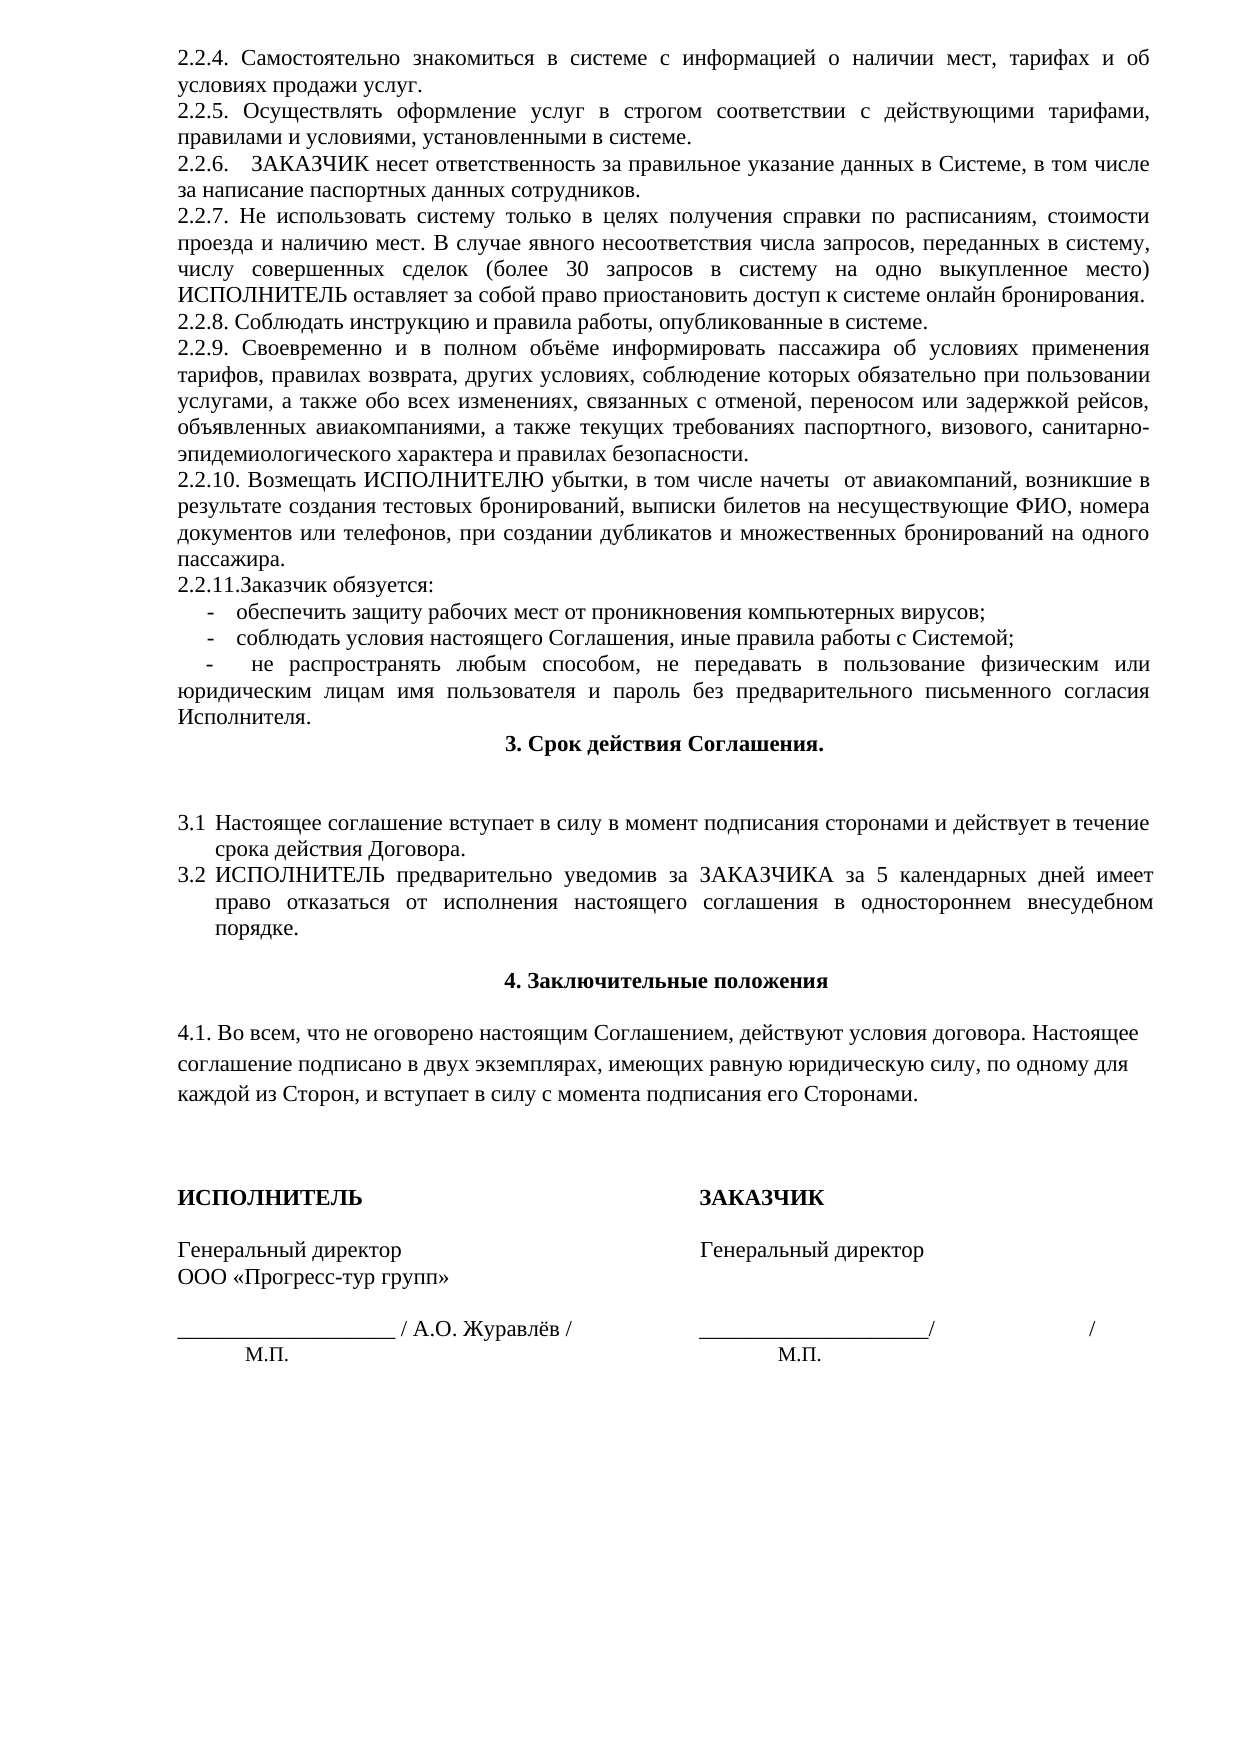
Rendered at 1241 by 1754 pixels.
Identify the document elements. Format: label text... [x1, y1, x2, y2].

list - соблюдать условия настоящего Соглашения, иные правила работы с Системой; [207, 624, 1152, 651]
text ИСПОЛНИТЕЛЬ ЗАКАЗЧИК [177, 1184, 1155, 1210]
list ИСПОЛНИТЕЛЬ предварительно уведомив за ЗАКАЗЧИКА за 5 календарных дней имеет право отказаться от исполнения настоящего соглашения в одностороннем внесудебном порядке. [177, 861, 1155, 940]
list 3. Срок действия Соглашения. [177, 729, 1152, 756]
list 2.2.10. Возмещать ИСПОЛНИТЕЛЮ убытки, в том числе начеты от авиакомпаний, возникшие в результате создания тестовых бронирований, выписки билетов на несуществующие ФИО, номера документов или телефонов, при создании дубликатов и множественных бронирований на одного пассажира. [177, 466, 1152, 571]
list - не распространять любым способом, не передавать в пользование физическим или юридическим лицам имя пользователя и пароль без предварительного письменного согласия Исполнителя. [177, 651, 1152, 729]
list Настоящее соглашение вступает в силу в момент подписания сторонами и действует в течение срока действия Договора. [177, 809, 1152, 861]
text 4.1. Во всем, что не оговорено настоящим Соглашением, действуют условия договора. Настоящее соглашение подписано в двух экземплярах, имеющих равную юридическую силу, по одному для каждой из Сторон, и вступает в силу с момента подписания его Сторонами. [177, 1019, 1152, 1106]
list 2.2.6. ЗАКАЗЧИК несет ответственность за правильное указание данных в Системе, в том числе за написание паспортных данных сотрудников. [177, 150, 1152, 202]
text ООО «Прогресс-тур групп» [177, 1263, 1155, 1289]
text М.П. М.П. [177, 1342, 1155, 1366]
list 2.2.8. Соблюдать инструкцию и правила работы, опубликованные в системе. [177, 308, 1152, 334]
list - обеспечить защиту рабочих мест от проникновения компьютерных вирусов; [207, 598, 1152, 624]
list 2.2.5. Осуществлять оформление услуг в строгом соответствии с действующими тарифами, правилами и условиями, установленными в системе. [177, 97, 1152, 150]
text 2.2.7. Не использовать систему только в целях получения справки по расписаниям, стоимости проезда и наличию мест. В случае явного несоответствия числа запросов, переданных в систему, числу совершенных сделок (более 30 запросов в систему на одно выкупленное место) ИСПОЛНИТЕЛЬ оставляет за собой право приостановить доступ к системе онлайн бронирования. [177, 202, 1152, 308]
text Генеральный директор Генеральный директор [177, 1236, 1155, 1263]
list 2.2.9. Своевременно и в полном объёме информировать пассажира об условиях применения тарифов, правилах возврата, других условиях, соблюдение которых обязательно при пользовании услугами, а также обо всех изменениях, связанных с отменой, переносом или задержкой рейсов, объявленных авиакомпаниями, а также текущих требованиях паспортного, визового, санитарно-эпидемиологического характера и правилах безопасности. [177, 334, 1152, 466]
list 2.2.11.Заказчик обязуется: [177, 571, 1152, 598]
list 2.2.4. Самостоятельно знакомиться в системе с информацией о наличии мест, тарифах и об условиях продажи услуг. [177, 44, 1152, 97]
text 4. Заключительные положения [177, 967, 1155, 993]
text ___________________ / А.О. Журавлёв / ____________________/ / [177, 1315, 1155, 1342]
